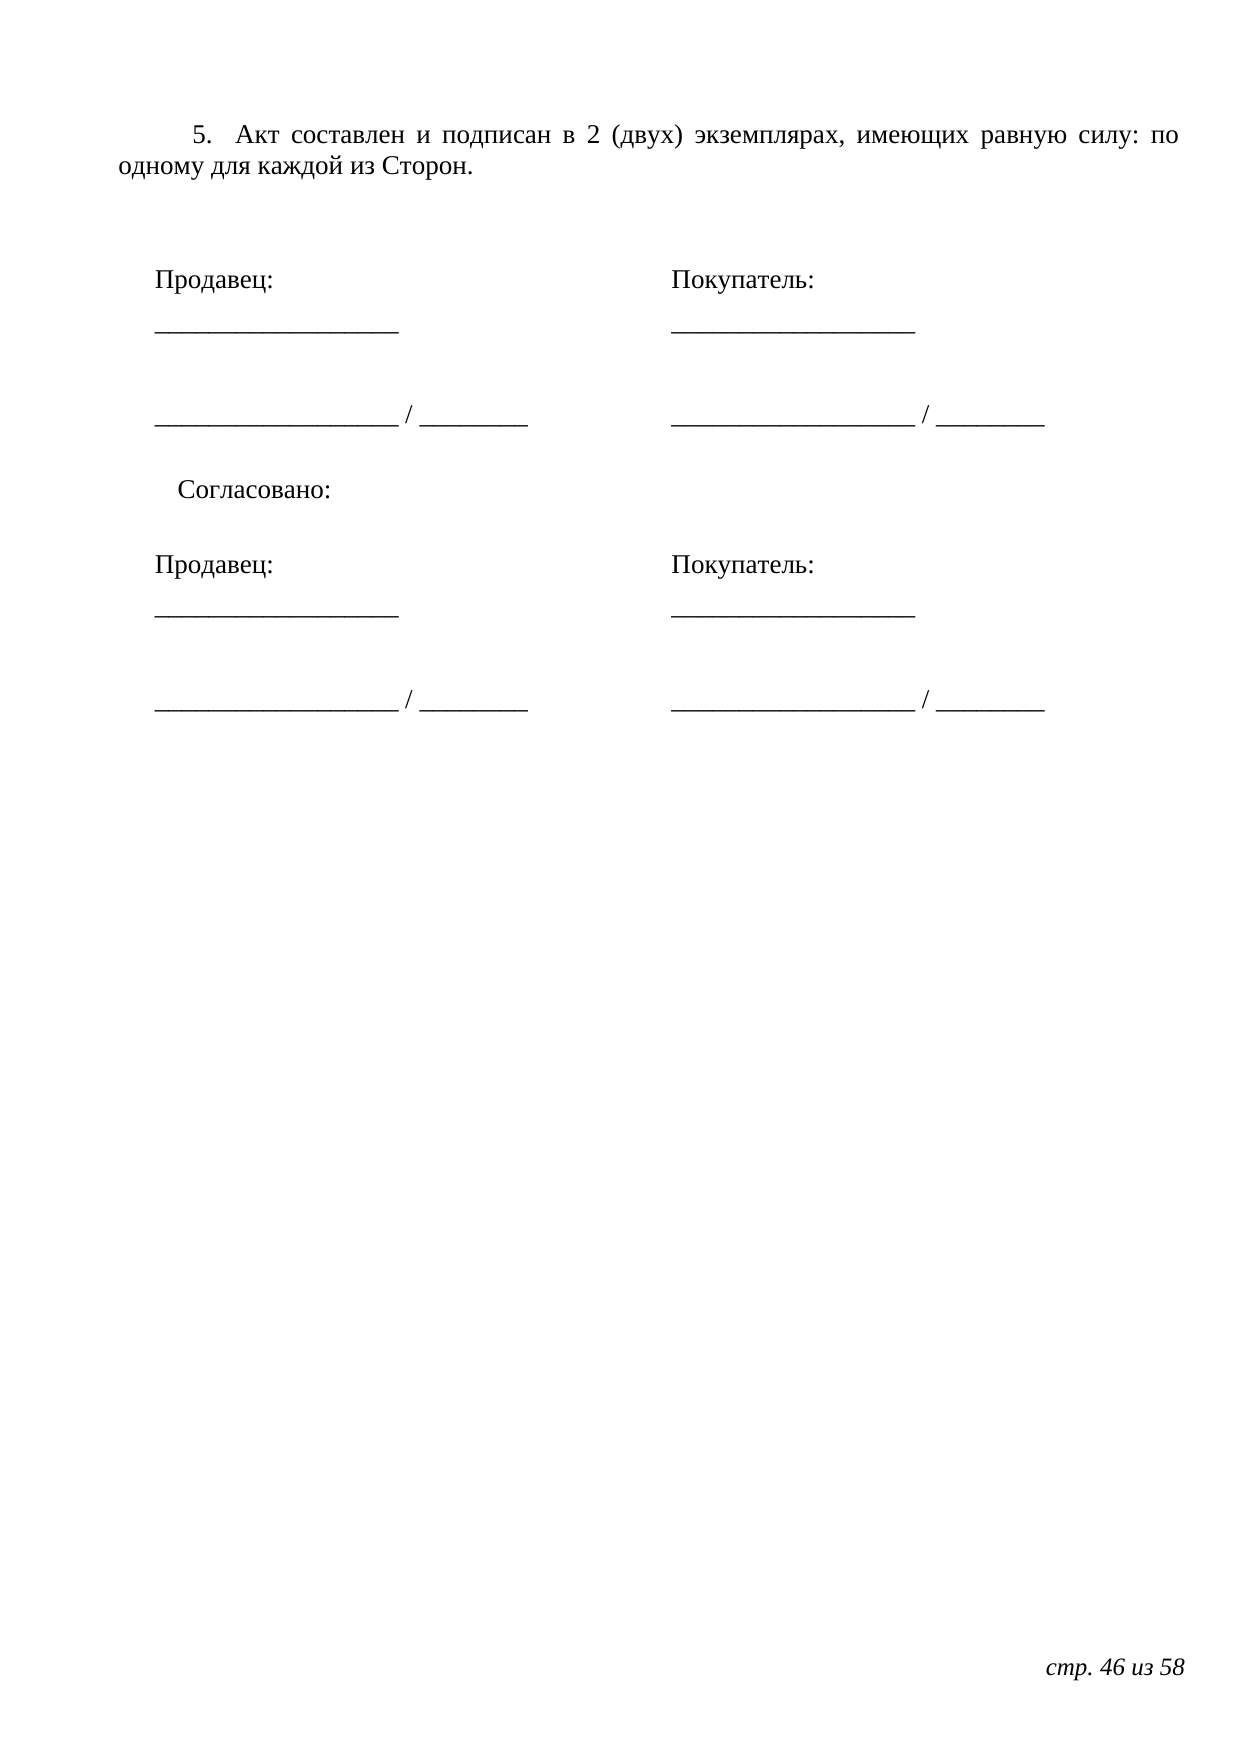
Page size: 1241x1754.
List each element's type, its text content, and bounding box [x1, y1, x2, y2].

table_cell __________________ __________________ / ________ [660, 305, 1156, 460]
table_header Продавец: [143, 548, 660, 589]
text Согласовано: [118, 473, 1181, 504]
text 5. Акт составлен и подписан в 2 (двух) экземплярах, имеющих равную силу: по одному для каждой из Сторон. [118, 118, 1181, 180]
table_header Покупатель: [660, 548, 1156, 589]
table_cell __________________ __________________ / ________ [143, 305, 660, 460]
table_cell __________________ __________________ / ________ [143, 590, 660, 1555]
table_header Покупатель: [660, 263, 1156, 305]
table_header Продавец: [143, 263, 660, 305]
table_cell __________________ __________________ / ________ [660, 590, 1156, 1555]
